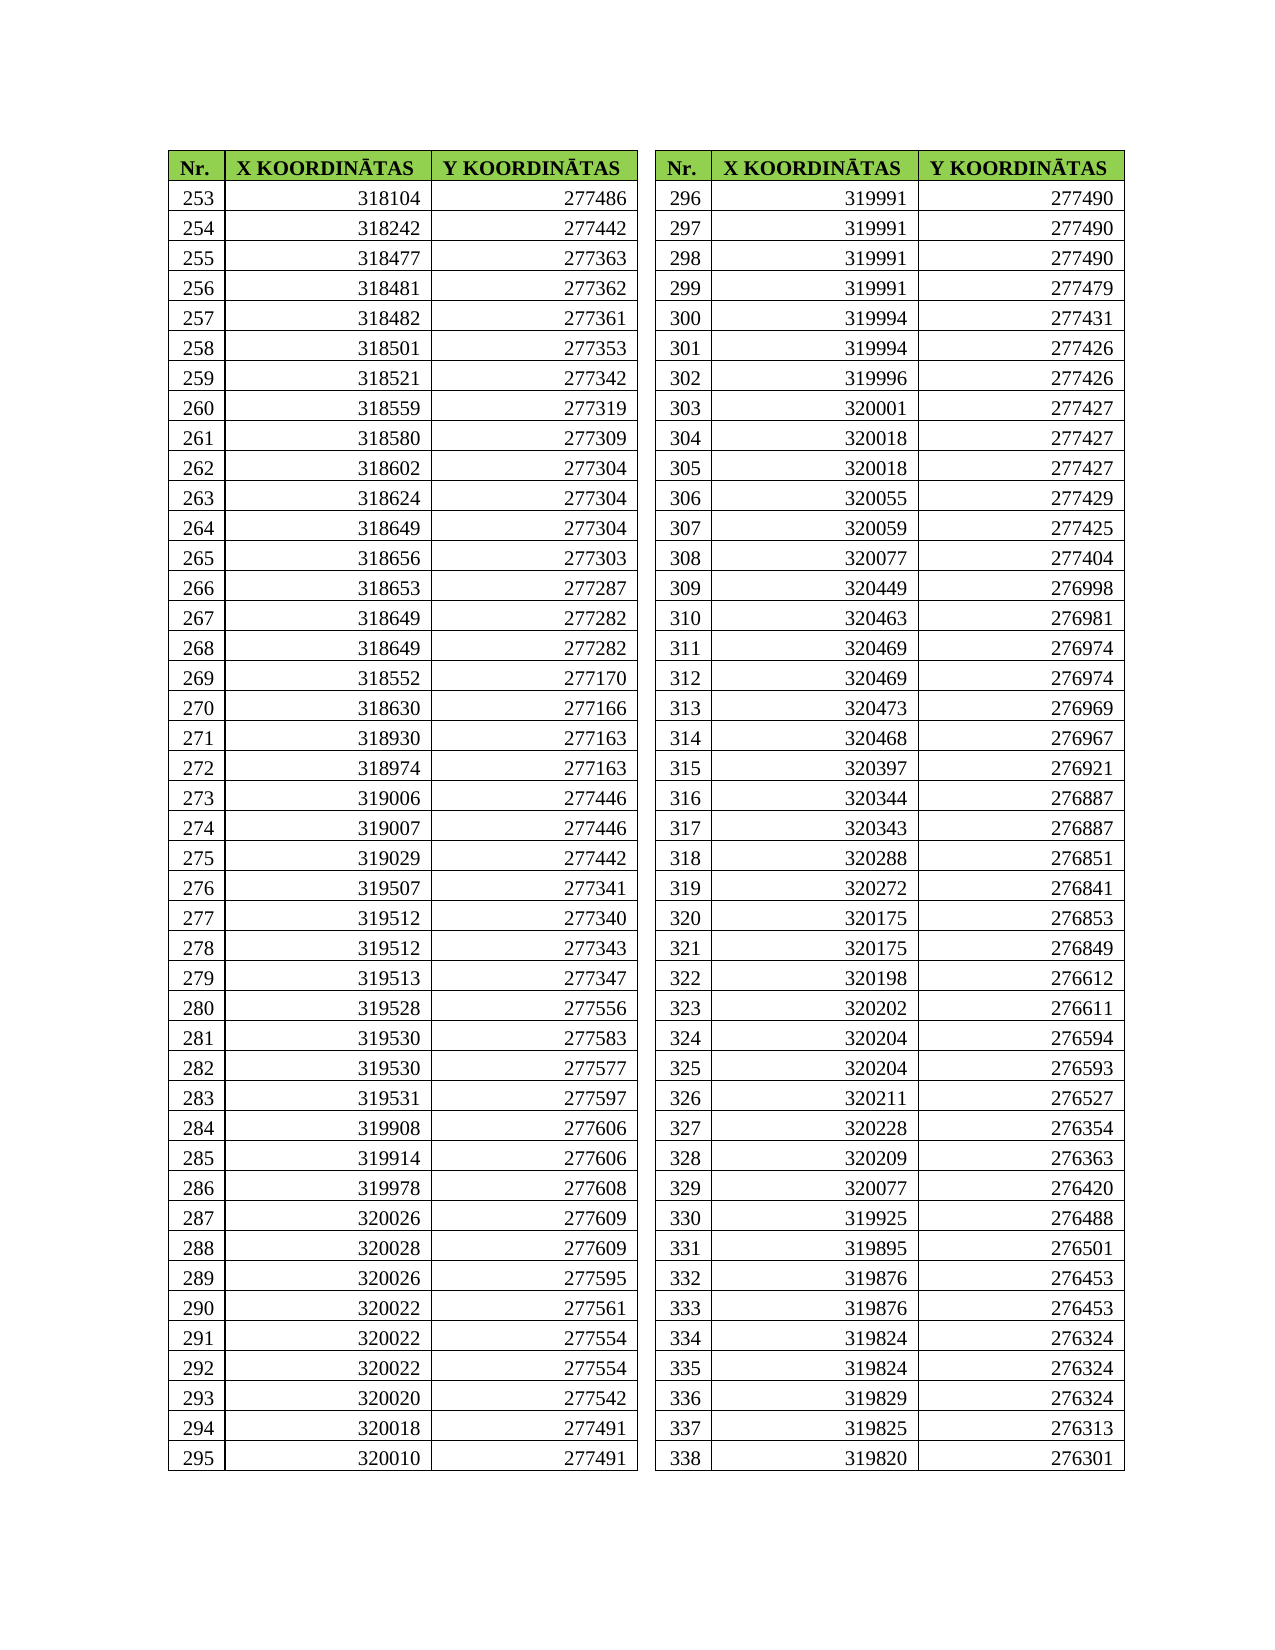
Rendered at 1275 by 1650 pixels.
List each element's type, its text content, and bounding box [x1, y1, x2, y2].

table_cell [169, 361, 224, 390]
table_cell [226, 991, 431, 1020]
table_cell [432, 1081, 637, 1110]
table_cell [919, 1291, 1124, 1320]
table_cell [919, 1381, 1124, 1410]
table_header X KOORDINĀTAS [712, 151, 918, 180]
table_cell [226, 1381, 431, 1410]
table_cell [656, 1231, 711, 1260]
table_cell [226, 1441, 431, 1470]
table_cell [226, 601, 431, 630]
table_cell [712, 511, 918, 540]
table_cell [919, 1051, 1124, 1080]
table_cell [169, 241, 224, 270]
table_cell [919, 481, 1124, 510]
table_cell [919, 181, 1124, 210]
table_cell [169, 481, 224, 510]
table_header Y KOORDINĀTAS [432, 151, 637, 180]
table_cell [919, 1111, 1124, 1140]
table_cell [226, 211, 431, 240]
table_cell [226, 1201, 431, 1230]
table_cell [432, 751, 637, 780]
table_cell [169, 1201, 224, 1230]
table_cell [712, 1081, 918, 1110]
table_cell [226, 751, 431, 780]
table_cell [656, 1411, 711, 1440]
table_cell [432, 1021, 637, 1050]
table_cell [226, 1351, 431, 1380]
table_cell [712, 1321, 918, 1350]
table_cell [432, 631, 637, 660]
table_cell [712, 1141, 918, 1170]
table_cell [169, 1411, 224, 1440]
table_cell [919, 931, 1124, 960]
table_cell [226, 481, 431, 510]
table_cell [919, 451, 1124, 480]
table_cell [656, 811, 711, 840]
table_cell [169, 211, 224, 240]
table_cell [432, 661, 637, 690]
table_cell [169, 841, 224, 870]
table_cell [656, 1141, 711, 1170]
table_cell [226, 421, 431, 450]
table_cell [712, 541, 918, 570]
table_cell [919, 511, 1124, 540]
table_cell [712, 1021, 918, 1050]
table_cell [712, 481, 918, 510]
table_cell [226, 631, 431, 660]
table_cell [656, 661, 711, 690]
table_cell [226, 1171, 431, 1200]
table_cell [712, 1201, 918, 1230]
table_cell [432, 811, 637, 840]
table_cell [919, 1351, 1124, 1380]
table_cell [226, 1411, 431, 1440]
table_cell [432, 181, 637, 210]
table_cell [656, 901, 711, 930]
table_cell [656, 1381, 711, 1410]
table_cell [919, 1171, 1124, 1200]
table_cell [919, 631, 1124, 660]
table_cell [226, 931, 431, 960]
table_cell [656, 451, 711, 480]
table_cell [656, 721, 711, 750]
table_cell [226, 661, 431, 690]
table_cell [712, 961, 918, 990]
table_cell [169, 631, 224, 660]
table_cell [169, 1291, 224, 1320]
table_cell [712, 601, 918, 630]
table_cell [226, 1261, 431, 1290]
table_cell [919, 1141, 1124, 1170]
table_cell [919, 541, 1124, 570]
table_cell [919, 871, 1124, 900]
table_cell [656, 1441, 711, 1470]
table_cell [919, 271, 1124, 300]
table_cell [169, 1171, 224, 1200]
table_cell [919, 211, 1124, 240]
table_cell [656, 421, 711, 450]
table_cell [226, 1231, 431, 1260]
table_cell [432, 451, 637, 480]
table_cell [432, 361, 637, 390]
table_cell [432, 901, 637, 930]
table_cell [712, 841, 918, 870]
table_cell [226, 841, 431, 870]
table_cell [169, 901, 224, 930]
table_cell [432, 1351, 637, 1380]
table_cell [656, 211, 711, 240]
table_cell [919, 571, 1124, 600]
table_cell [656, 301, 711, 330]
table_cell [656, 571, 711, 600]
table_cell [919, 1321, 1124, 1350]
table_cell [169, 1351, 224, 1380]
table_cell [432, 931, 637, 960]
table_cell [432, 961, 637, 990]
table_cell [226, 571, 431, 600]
table_header X KOORDINĀTAS [226, 151, 431, 180]
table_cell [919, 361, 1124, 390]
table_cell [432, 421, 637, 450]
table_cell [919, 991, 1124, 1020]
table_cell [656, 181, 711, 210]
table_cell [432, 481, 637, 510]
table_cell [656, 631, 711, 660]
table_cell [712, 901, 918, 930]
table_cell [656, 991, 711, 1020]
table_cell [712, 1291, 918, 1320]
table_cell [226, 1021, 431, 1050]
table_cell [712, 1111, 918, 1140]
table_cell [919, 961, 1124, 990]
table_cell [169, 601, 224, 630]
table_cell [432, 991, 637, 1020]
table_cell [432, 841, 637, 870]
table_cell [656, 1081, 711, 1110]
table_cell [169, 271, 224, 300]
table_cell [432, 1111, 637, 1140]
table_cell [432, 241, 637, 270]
table_header Y KOORDINĀTAS [919, 151, 1124, 180]
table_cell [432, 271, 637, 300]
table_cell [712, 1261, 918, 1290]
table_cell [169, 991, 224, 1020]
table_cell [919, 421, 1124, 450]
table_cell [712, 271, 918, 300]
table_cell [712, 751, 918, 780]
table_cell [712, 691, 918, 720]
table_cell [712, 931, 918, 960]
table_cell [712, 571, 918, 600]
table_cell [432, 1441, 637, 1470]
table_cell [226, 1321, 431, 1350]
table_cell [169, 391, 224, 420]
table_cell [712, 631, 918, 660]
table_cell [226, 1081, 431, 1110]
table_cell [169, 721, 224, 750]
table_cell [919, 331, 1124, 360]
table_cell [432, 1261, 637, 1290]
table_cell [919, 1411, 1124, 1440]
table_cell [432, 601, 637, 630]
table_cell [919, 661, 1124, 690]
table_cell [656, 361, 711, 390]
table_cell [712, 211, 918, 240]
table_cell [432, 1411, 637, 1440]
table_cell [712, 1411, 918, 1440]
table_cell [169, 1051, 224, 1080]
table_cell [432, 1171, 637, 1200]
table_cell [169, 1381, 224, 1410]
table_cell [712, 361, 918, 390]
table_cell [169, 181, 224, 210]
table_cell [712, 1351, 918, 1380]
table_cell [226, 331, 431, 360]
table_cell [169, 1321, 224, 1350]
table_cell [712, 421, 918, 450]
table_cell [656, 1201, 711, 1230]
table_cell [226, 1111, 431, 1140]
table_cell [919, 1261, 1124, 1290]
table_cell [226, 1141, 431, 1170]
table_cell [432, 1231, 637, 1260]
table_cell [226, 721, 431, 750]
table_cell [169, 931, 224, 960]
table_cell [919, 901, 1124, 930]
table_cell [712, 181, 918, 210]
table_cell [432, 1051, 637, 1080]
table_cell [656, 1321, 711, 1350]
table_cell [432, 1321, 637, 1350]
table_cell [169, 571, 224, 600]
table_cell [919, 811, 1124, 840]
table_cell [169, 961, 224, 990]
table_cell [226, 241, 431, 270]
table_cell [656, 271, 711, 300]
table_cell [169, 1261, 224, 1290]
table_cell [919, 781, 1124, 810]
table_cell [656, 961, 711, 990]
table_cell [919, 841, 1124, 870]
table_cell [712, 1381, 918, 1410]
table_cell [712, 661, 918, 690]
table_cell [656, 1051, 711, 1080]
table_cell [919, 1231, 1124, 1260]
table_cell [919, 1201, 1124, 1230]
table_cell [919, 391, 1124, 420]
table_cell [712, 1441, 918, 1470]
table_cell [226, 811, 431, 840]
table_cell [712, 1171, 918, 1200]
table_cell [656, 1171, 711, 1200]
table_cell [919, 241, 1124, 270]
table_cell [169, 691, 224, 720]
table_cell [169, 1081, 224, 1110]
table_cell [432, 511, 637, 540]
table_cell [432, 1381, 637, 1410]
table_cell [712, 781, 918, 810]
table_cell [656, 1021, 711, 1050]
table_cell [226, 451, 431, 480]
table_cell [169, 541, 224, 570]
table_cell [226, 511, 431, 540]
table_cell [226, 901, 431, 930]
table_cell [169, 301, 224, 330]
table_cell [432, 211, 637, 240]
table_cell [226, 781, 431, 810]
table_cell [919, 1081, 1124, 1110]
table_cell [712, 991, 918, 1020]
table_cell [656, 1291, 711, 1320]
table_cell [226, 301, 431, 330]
table_header Nr. [656, 151, 711, 180]
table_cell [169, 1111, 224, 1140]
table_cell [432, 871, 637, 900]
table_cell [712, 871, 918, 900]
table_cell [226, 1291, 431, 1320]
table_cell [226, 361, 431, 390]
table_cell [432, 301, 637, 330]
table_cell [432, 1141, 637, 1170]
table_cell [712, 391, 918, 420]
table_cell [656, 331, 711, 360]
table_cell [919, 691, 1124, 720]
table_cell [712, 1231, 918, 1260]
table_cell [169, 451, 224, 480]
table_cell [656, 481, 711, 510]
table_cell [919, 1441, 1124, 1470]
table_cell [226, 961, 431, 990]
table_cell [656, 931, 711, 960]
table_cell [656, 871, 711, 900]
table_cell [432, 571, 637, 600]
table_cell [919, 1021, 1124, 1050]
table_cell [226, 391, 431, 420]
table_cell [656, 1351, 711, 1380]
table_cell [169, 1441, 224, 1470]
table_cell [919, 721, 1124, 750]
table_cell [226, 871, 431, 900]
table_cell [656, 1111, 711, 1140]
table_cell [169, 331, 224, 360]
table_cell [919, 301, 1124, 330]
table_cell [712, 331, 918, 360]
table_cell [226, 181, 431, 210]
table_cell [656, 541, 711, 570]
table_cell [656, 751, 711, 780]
table_header Nr. [169, 151, 224, 180]
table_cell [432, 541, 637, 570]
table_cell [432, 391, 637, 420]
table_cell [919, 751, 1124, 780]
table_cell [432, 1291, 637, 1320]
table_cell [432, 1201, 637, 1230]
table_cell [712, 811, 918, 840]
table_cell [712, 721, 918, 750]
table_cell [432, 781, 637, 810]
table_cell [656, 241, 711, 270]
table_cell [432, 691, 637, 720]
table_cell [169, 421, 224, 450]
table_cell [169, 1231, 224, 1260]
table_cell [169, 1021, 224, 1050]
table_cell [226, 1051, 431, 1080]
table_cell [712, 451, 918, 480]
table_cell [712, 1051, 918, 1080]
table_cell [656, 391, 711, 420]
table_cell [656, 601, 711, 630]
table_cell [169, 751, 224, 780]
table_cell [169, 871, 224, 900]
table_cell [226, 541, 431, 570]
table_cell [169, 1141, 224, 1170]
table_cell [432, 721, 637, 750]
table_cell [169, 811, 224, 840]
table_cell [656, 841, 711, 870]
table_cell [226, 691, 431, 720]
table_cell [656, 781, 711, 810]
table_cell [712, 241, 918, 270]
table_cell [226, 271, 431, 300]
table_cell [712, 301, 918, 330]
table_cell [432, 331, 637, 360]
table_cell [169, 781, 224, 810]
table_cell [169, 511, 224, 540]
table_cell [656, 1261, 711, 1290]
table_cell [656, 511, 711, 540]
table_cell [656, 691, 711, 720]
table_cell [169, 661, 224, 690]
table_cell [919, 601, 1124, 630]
